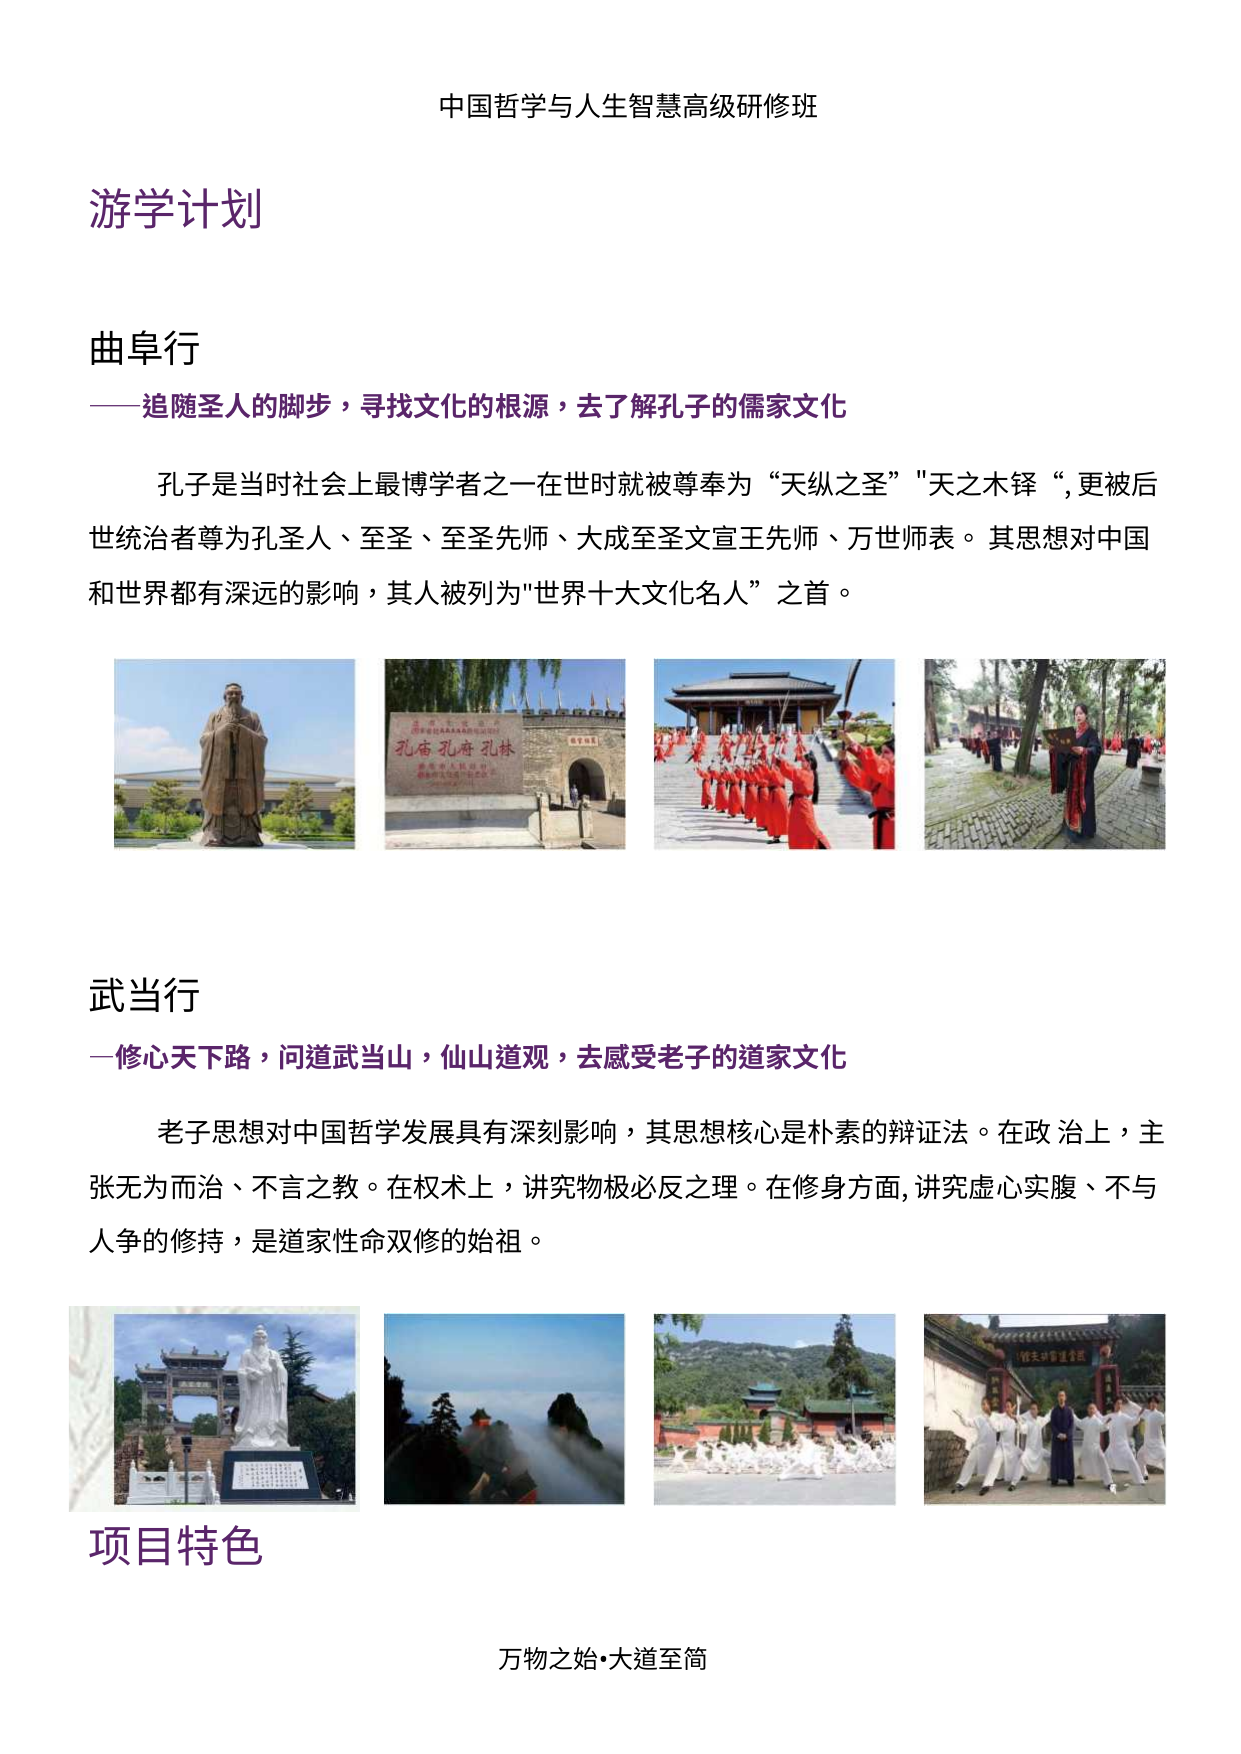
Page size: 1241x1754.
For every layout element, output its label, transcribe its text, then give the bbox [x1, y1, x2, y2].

text 项目特色 [88, 1511, 1177, 1575]
picture [653, 658, 1167, 851]
text 游学计划 [88, 174, 1177, 238]
text ——追随圣人的脚步，寻找文化的根源，去了解孔子的儒家文化 [88, 373, 1177, 428]
picture [923, 1313, 1167, 1506]
text 曲阜行 [88, 319, 1177, 373]
text —修心天下路，问道武当山，仙山道观，去感受老子的道家文化 [88, 1024, 1177, 1079]
text 孔子是当时社会上最博学者之一在世时就被尊奉为“天纵之圣”"天之木铎“, 更被后世统治者尊为孔圣人、至圣、至圣先师、大成至圣文宣王先师、万世师表。 其思想对中国和世界都有深远的影响，其人被列为"世界十大文化名人”之首。 [88, 451, 1177, 614]
picture [383, 1313, 626, 1506]
text 老子思想对中国哲学发展具有深刻影响，其思想核心是朴素的辩证法。在政 治上，主张无为而治、不言之教。在权术上，讲究物极必反之理。在修身方面, 讲究虚心实腹、不与人争的修持，是道家性命双修的始祖。 [88, 1099, 1177, 1262]
picture [653, 1313, 897, 1506]
picture [113, 658, 627, 851]
picture [68, 1306, 360, 1512]
text 武当行 [88, 966, 1177, 1020]
